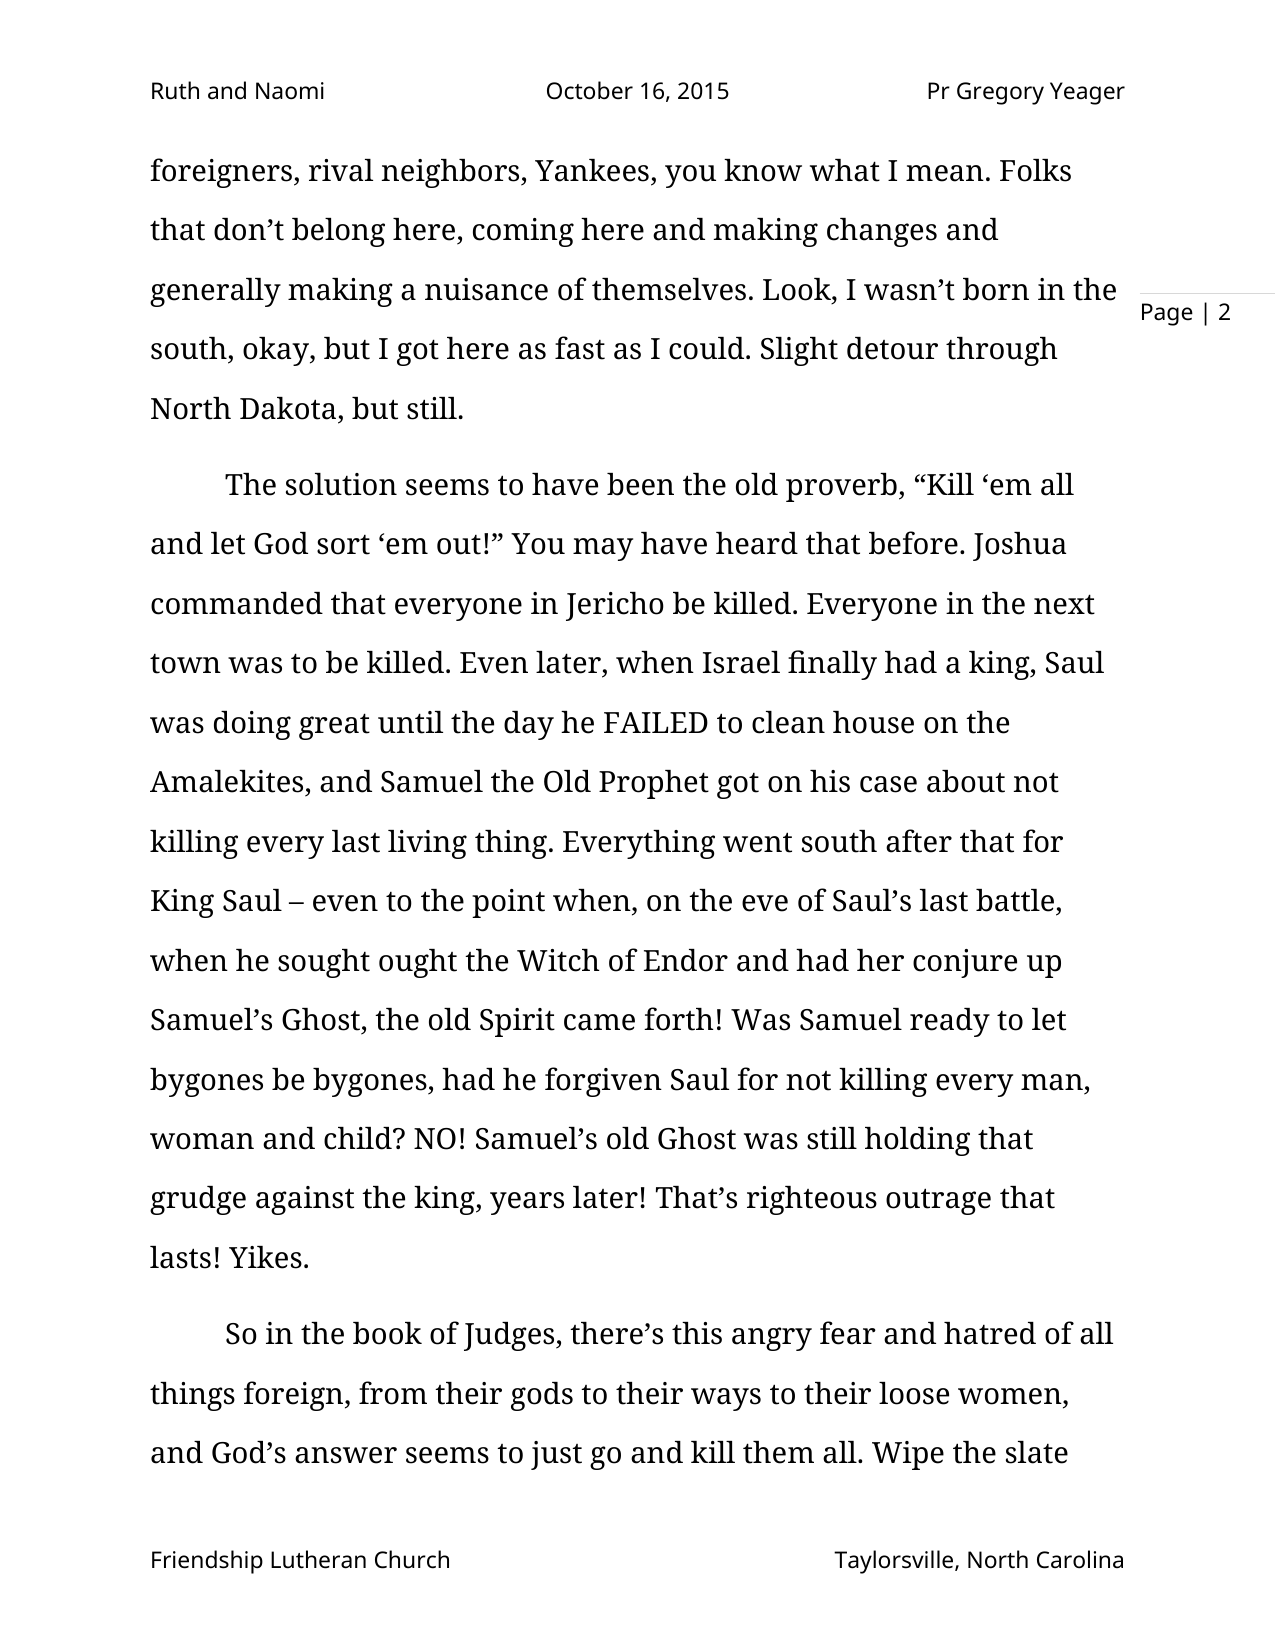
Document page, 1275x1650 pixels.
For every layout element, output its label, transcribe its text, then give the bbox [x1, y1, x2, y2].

text The solution seems to have been the old proverb, “Kill ‘em all and let God sort ‘em out!” You may have heard that before. Joshua commanded that everyone in Jericho be killed. Everyone in the next town was to be killed. Even later, when Israel finally had a king, Saul was doing great until the day he FAILED to clean house on the Amalekites, and Samuel the Old Prophet got on his case about not killing every last living thing. Everything went south after that for King Saul – even to the point when, on the eve of Saul’s last battle, when he sought ought the Witch of Endor and had her conjure up Samuel’s Ghost, the old Spirit came forth! Was Samuel ready to let bygones be bygones, had he forgiven Saul for not killing every man, woman and child? NO! Samuel’s old Ghost was still holding that grudge against the king, years later! That’s righteous outrage that lasts! Yikes. [150, 464, 1125, 1277]
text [150, 1313, 1125, 1472]
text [150, 150, 1125, 428]
